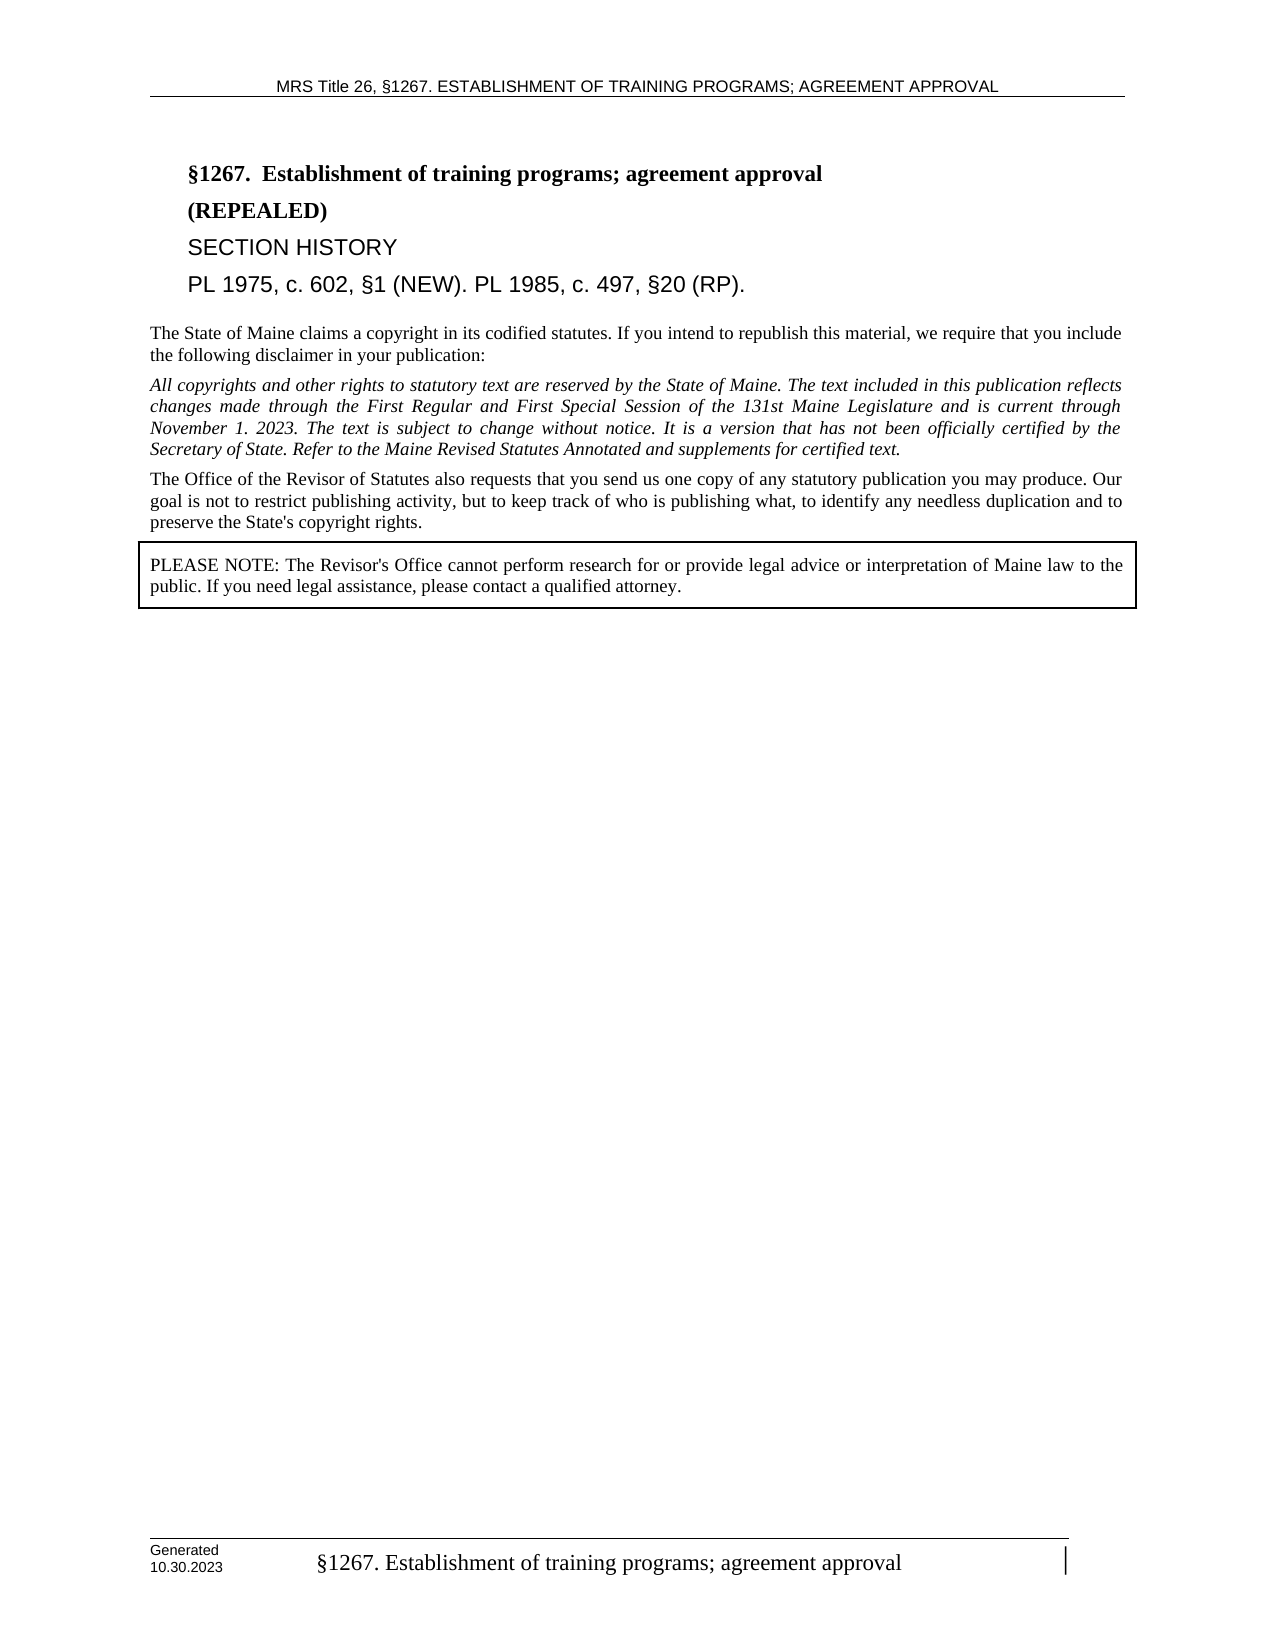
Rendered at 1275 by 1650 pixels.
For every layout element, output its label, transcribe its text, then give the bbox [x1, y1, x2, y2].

text The Office of the Revisor of Statutes also requests that you send us one copy of any statutory publication you may produce. Our goal is not to restrict publishing activity, but to keep track of who is publishing what, to identify any needless duplication and to preserve the State's copyright rights. [150, 468, 1125, 533]
text (REPEALED) [187, 197, 1125, 223]
text PL 1975, c. 602, §1 (NEW). PL 1985, c. 497, §20 (RP). [187, 271, 1125, 297]
text All copyrights and other rights to statutory text are reserved by the State of Maine. The text included in this publication reflects changes made through the First Regular and First Special Session of the 131st Maine Legislature and is current through November 1. 2023 . The text is subject to change without notice. It is a version that has not been officially certified by the Secretary of State. Refer to the Maine Revised Statutes Annotated and supplements for certified text. [150, 373, 1125, 460]
text §1267. Establishment of training programs; agreement approval [187, 160, 1125, 187]
text SECTION HISTORY [187, 234, 1125, 260]
text PLEASE NOTE: The Revisor's Office cannot perform research for or provide legal advice or interpretation of Maine law to the public. If you need legal assistance, please contact a qualified attorney. [140, 543, 1135, 607]
text The State of Maine claims a copyright in its codified statutes. If you intend to republish this material, we require that you include the following disclaimer in your publication: [150, 322, 1125, 365]
